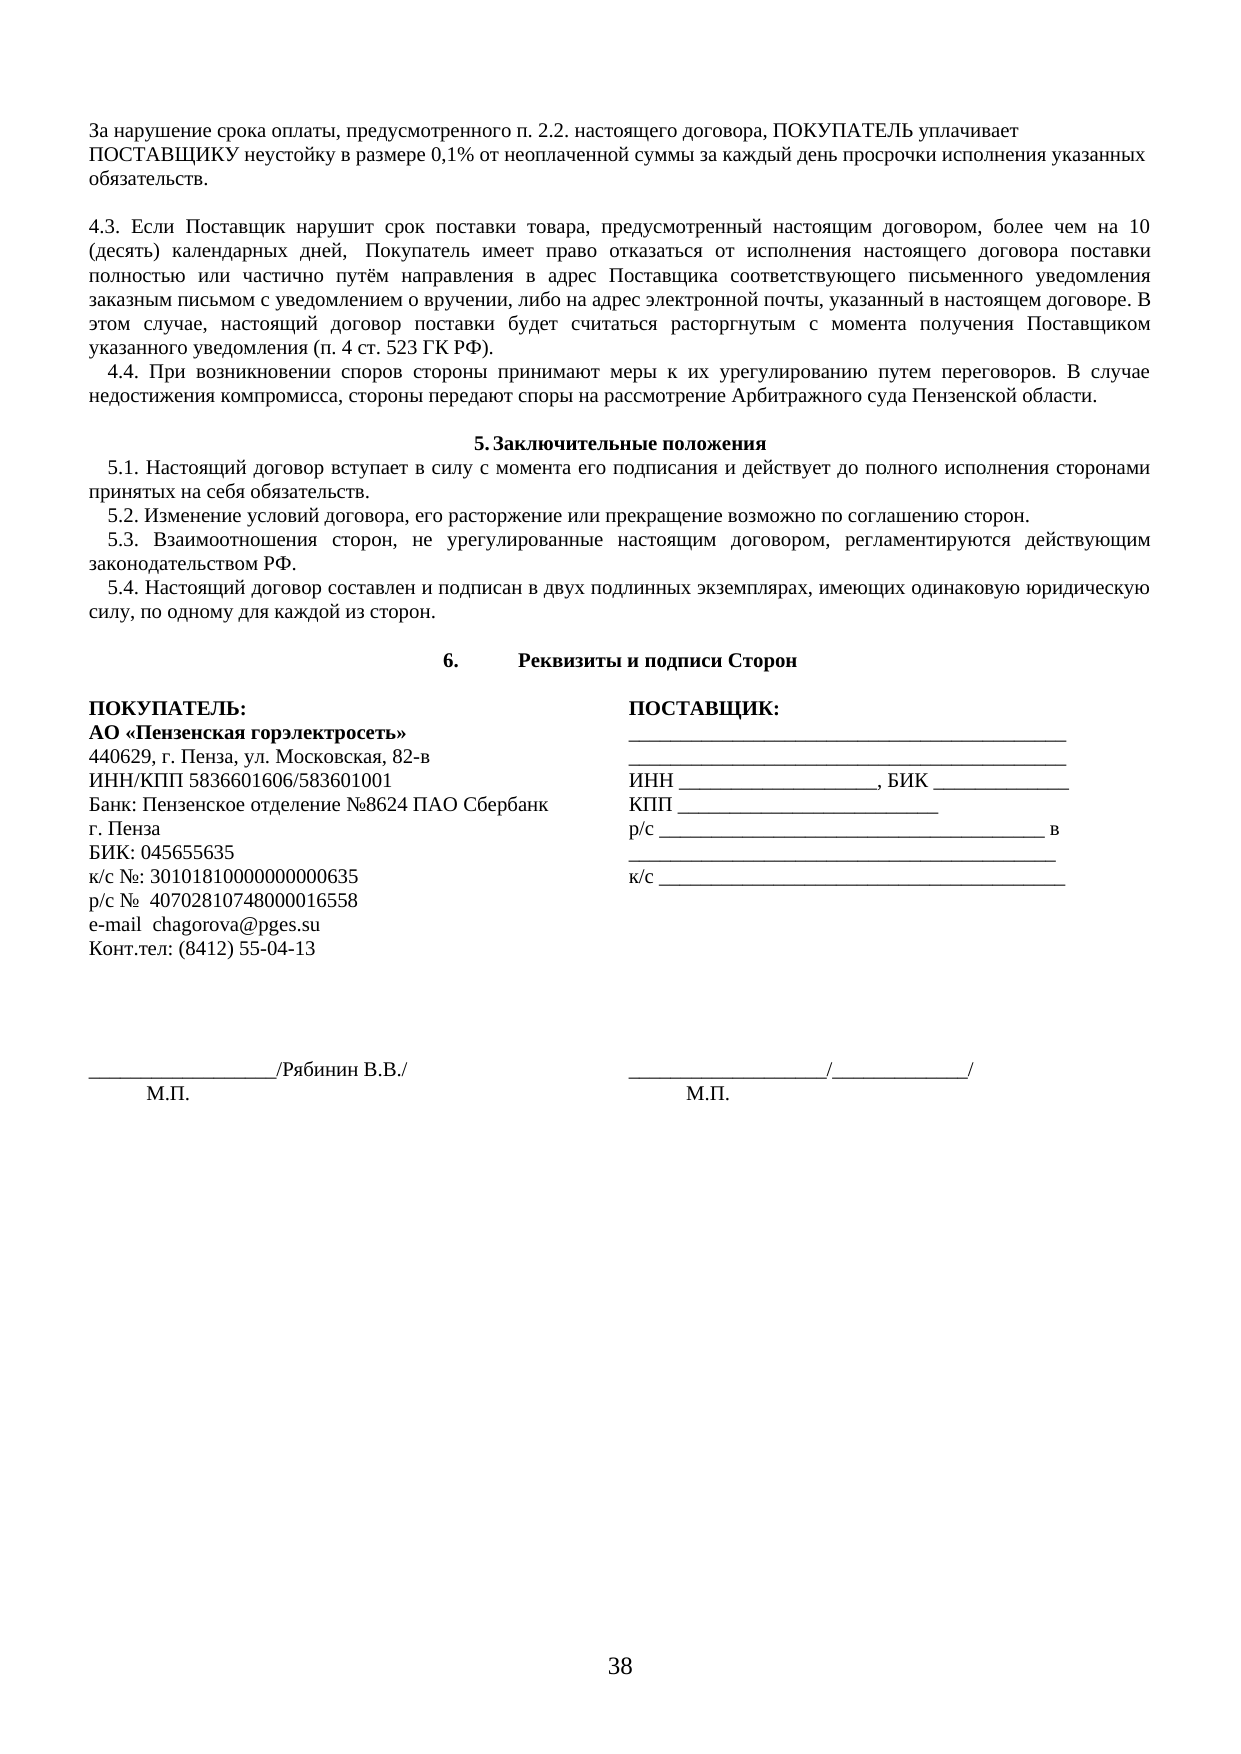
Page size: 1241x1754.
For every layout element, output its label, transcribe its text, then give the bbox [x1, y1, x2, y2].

list Заключительные положения [89, 431, 1152, 455]
table_header ПОСТАВЩИК: __________________________________________ __________________________________________ ИНН ___________________, БИК _____________ КПП _________________________ р/с _____________________________________ в _________________________________________ к/с _______________________________________ ___________________/_____________/ М.П. [617, 696, 1148, 1154]
list 5.2. Изменение условий договора, его расторжение или прекращение возможно по соглашению сторон. [89, 503, 1152, 527]
list 5.1. Настоящий договор вступает в силу с момента его подписания и действует до полного исполнения сторонами принятых на себя обязательств. [89, 455, 1152, 503]
list 5.3. Взаимоотношения сторон, не урегулированные настоящим договором, регламентируются действующим законодательством РФ. [89, 527, 1152, 575]
table_header ПОКУПАТЕЛЬ: АО «Пензенская горэлектросеть» 440629, г. Пенза, ул. Московская, 82-в ИНН/КПП 5836601606/583601001 Банк: Пензенское отделение №8624 ПАО Сбербанк г. Пенза БИК: 045655635 к/с №: 30101810000000000635 р/с № 40702810748000016558 e-mail chagorova@pges.su Конт.тел: (8412) 55-04-13 __________________/Рябинин В.В./ М.П. [78, 696, 617, 1154]
text 4.3. Если Поставщик нарушит срок поставки товара, предусмотренный настоящим договором, более чем на 10 (десять) календарных дней, Покупатель имеет право отказаться от исполнения настоящего договора поставки полностью или частично путём направления в адрес Поставщика соответствующего письменного уведомления заказным письмом с уведомлением о вручении, либо на адрес электронной почты, указанный в настоящем договоре. В этом случае, настоящий договор поставки будет считаться расторгнутым с момента получения Поставщиком указанного уведомления (п. 4 ст. 523 ГК РФ). [89, 214, 1152, 359]
list 4.4. При возникновении споров стороны принимают меры к их урегулированию путем переговоров. В случае недостижения компромисса, стороны передают споры на рассмотрение Арбитражного суда Пензенской области. [89, 359, 1152, 407]
text За нарушение срока оплаты, предусмотренного п. 2.2. настоящего договора, ПОКУПАТЕЛЬ уплачивает ПОСТАВЩИКУ неустойку в размере 0,1% от неоплаченной суммы за каждый день просрочки исполнения указанных обязательств. [89, 118, 1152, 190]
list 5.4. Настоящий договор составлен и подписан в двух подлинных экземплярах, имеющих одинаковую юридическую силу, по одному для каждой из сторон. [89, 575, 1152, 623]
list Реквизиты и подписи Сторон [89, 647, 1152, 672]
